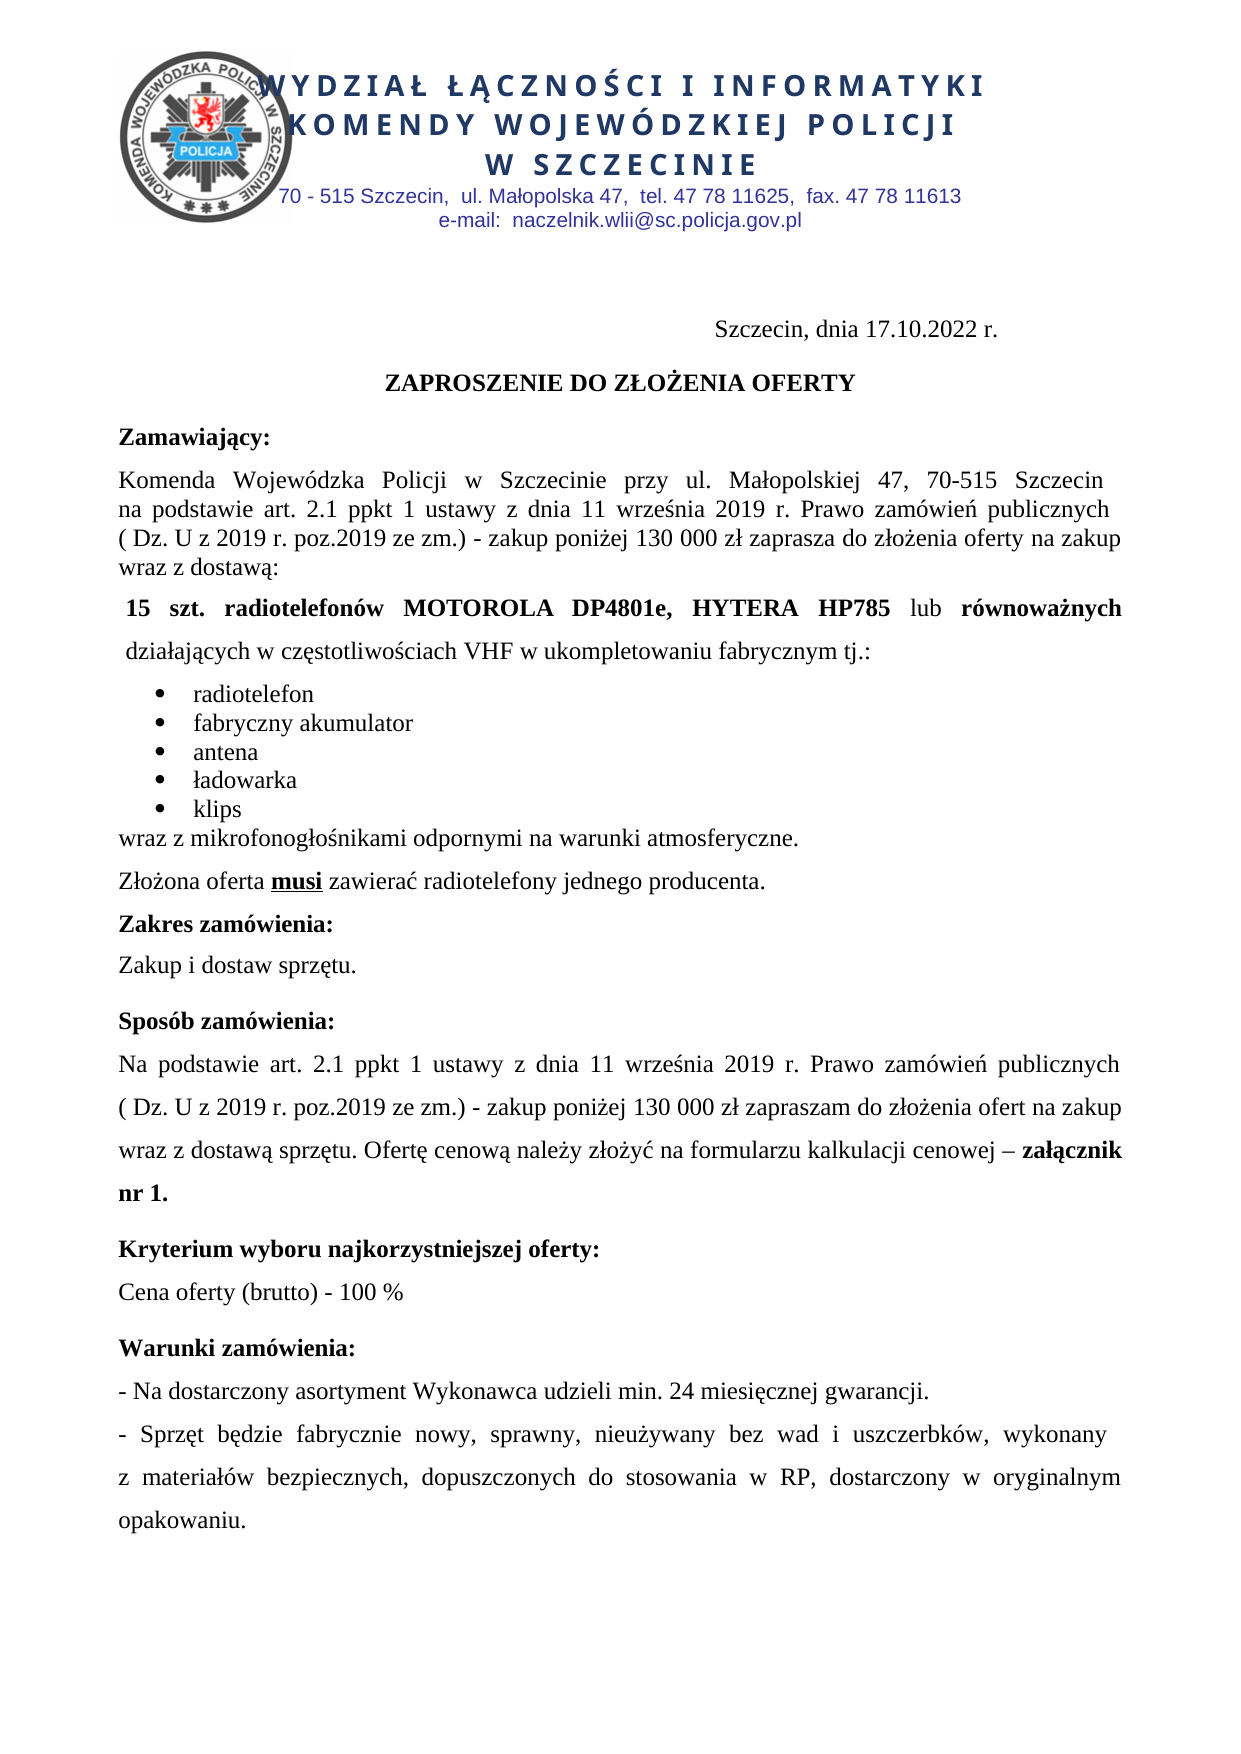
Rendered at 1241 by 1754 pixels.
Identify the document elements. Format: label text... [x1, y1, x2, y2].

text Cena oferty (brutto) - 100 % [118, 1277, 1122, 1306]
list fabryczny akumulator [156, 708, 1122, 737]
text ZAPROSZENIE DO ZŁOŻENIA OFERTY [118, 368, 1122, 397]
text - Sprzęt będzie fabrycznie nowy, sprawny, nieużywany bez wad i uszczerbków, wykonany z materiałów bezpiecznych, dopuszczonych do stosowania w RP, dostarczony w oryginalnym opakowaniu. [118, 1419, 1122, 1534]
text Komenda Wojewódzka Policji w Szczecinie przy ul. Małopolskiej 47, 70-515 Szczecin na podstawie art. 2.1 ppkt 1 ustawy z dnia 11 września 2019 r. Prawo zamówień publicznych ( Dz. U z 2019 r. poz.2019 ze zm.) - zakup poniżej 130 000 zł zaprasza do złożenia oferty na zakup wraz z dostawą: [118, 465, 1122, 580]
list ładowarka [156, 765, 1122, 794]
text Złożona oferta musi zawierać radiotelefony jednego producenta. [118, 866, 1122, 895]
text Warunki zamówienia: [118, 1333, 1122, 1362]
picture [118, 50, 294, 225]
text - Na dostarczony asortyment Wykonawca udzieli min. 24 miesięcznej gwarancji. [118, 1376, 1122, 1405]
text 15 szt. radiotelefonów MOTOROLA DP4801e, HYTERA HP785 lub równoważnych działających w częstotliwościach VHF w ukompletowaniu fabrycznym tj.: [125, 593, 1122, 665]
text Zakres zamówienia: [118, 909, 1122, 938]
text Zakup i dostaw sprzętu. [118, 950, 1122, 979]
list klips [156, 794, 1122, 823]
text Na podstawie art. 2.1 ppkt 1 ustawy z dnia 11 września 2019 r. Prawo zamówień publicznych ( Dz. U z 2019 r. poz.2019 ze zm.) - zakup poniżej 130 000 zł zapraszam do złożenia ofert na zakup wraz z dostawą sprzętu. Ofertę cenową należy złożyć na formularzu kalkulacji cenowej – załącznik nr 1. [118, 1049, 1122, 1207]
list radiotelefon [156, 679, 1122, 708]
list antena [156, 737, 1122, 765]
text Kryterium wyboru najkorzystniejszej oferty: [118, 1234, 1122, 1263]
text Szczecin, dnia 17.10.2022 r. [634, 314, 1122, 343]
text Zamawiający: [118, 422, 1122, 451]
text Sposób zamówienia: [118, 1006, 1122, 1035]
text wraz z mikrofonogłośnikami odpornymi na warunki atmosferyczne. [118, 823, 1122, 852]
